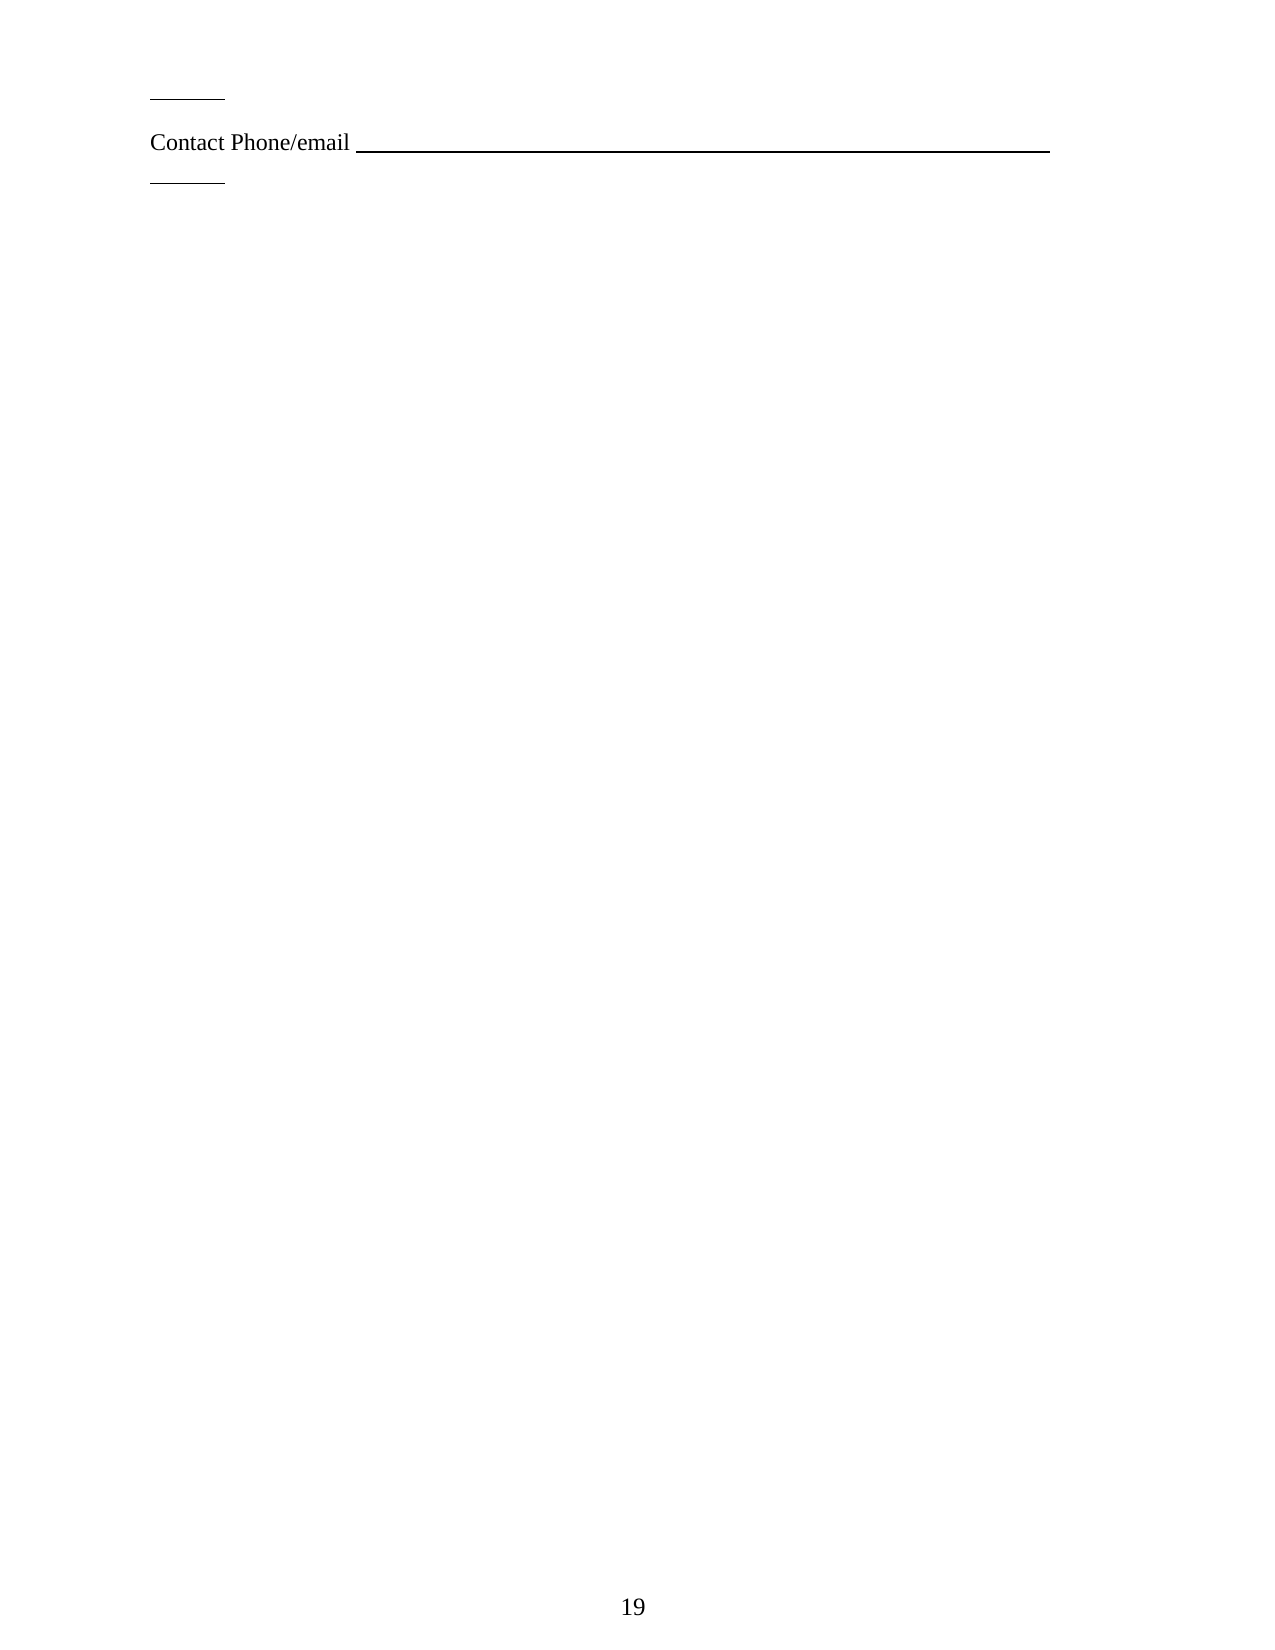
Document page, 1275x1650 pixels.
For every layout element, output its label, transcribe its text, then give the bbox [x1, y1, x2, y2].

text Contact Name [150, 75, 1125, 103]
text Contact Phone/email [150, 127, 1125, 187]
